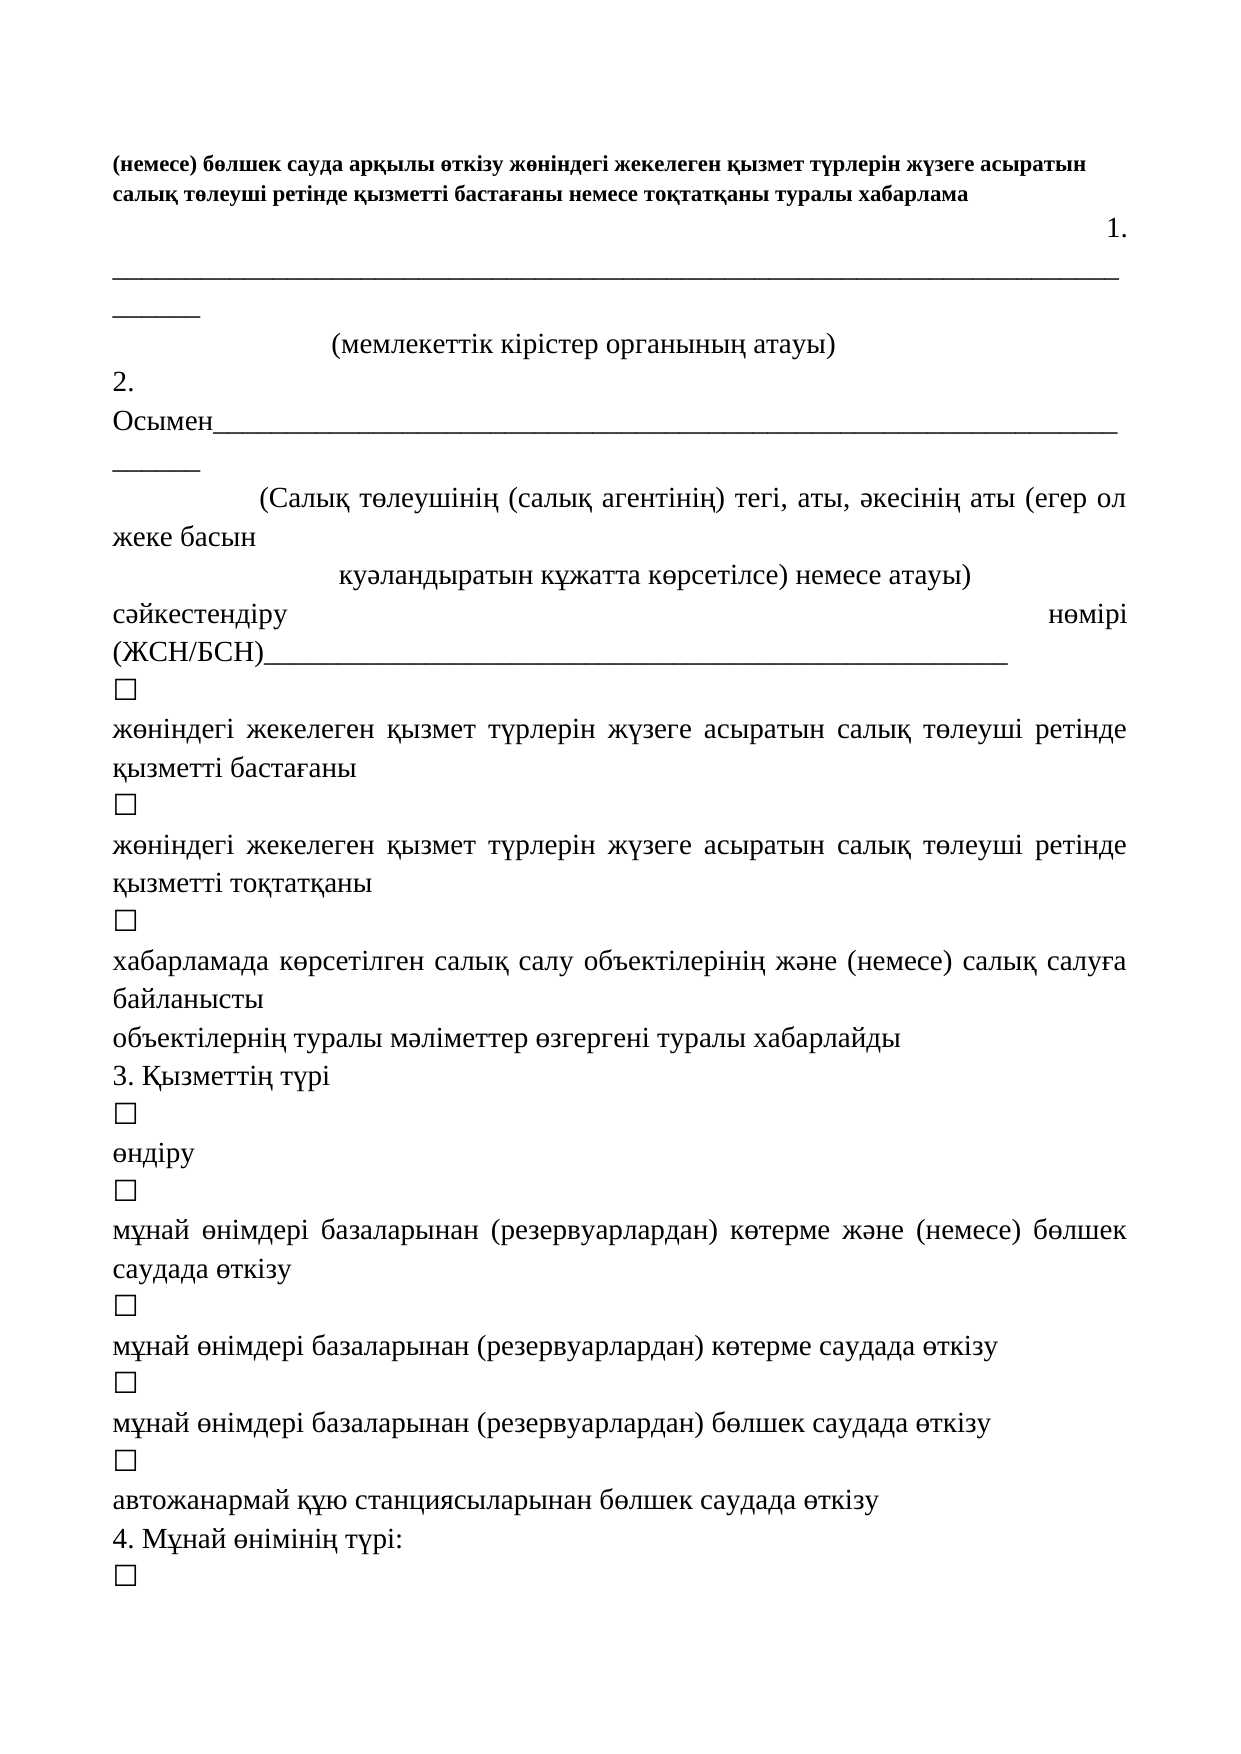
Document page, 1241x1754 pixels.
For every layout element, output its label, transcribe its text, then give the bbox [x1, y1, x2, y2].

text жөніндегі жекелеген қызмет түрлерін жүзеге асыратын салық төлеуші ретінде қызметті тоқтатқаны [112, 827, 1128, 899]
text хабарламада көрсетiлген салық салу объектілерінің және (немесе) салық салуға байланысты [112, 943, 1128, 1015]
text ☐ [112, 1174, 1128, 1207]
text ☐ [112, 904, 1128, 938]
text сәйкестендіру нөмірі (ЖСН/БСН)___________________________________________________ [112, 596, 1128, 668]
text ☐ [112, 673, 1128, 706]
text объектілернің туралы мәлiметтер өзгергені туралы хабарлайды [112, 1020, 1128, 1053]
text автожанармай құю станциясыларынан бөлшек саудада өткізу [112, 1482, 1128, 1516]
text ☐ [112, 1559, 1128, 1593]
text 2. Осымен____________________________________________________________________ [112, 364, 1128, 475]
text (мемлекеттік кірістер органының атауы) [112, 326, 1128, 359]
text жөніндегі жекелеген қызмет түрлерін жүзеге асыратын салық төлеуші ретінде қызметті бастағаны [112, 711, 1128, 783]
text ☐ [112, 788, 1128, 822]
text (Салық төлеушінің (салық агентінің) тегі, аты, әкесінің аты (егер ол жеке басын [112, 480, 1128, 552]
text мұнай өнімдері базаларынан (резервуарлардан) көтерме және (немесе) бөлшек саудада өткізу [112, 1212, 1128, 1284]
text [112, 150, 1128, 207]
text мұнай өнімдері базаларынан (резервуарлардан) бөлшек саудада өткізу [112, 1405, 1128, 1439]
text 3. Қызметтің түрі [112, 1058, 1128, 1092]
text ☐ [112, 1444, 1128, 1477]
text мұнай өнімдері базаларынан (резервуарлардан) көтерме саудада өткізу [112, 1328, 1128, 1362]
text 1. ___________________________________________________________________________ [112, 210, 1128, 321]
text ☐ [112, 1289, 1128, 1323]
text ☐ [112, 1367, 1128, 1400]
text куәландыратын кұжатта көрсетілсе) немесе атауы) [112, 557, 1128, 591]
text өндіру [112, 1135, 1128, 1169]
text 4. Мұнай өнімінің түрі: [112, 1521, 1128, 1554]
text ☐ [112, 1097, 1128, 1130]
